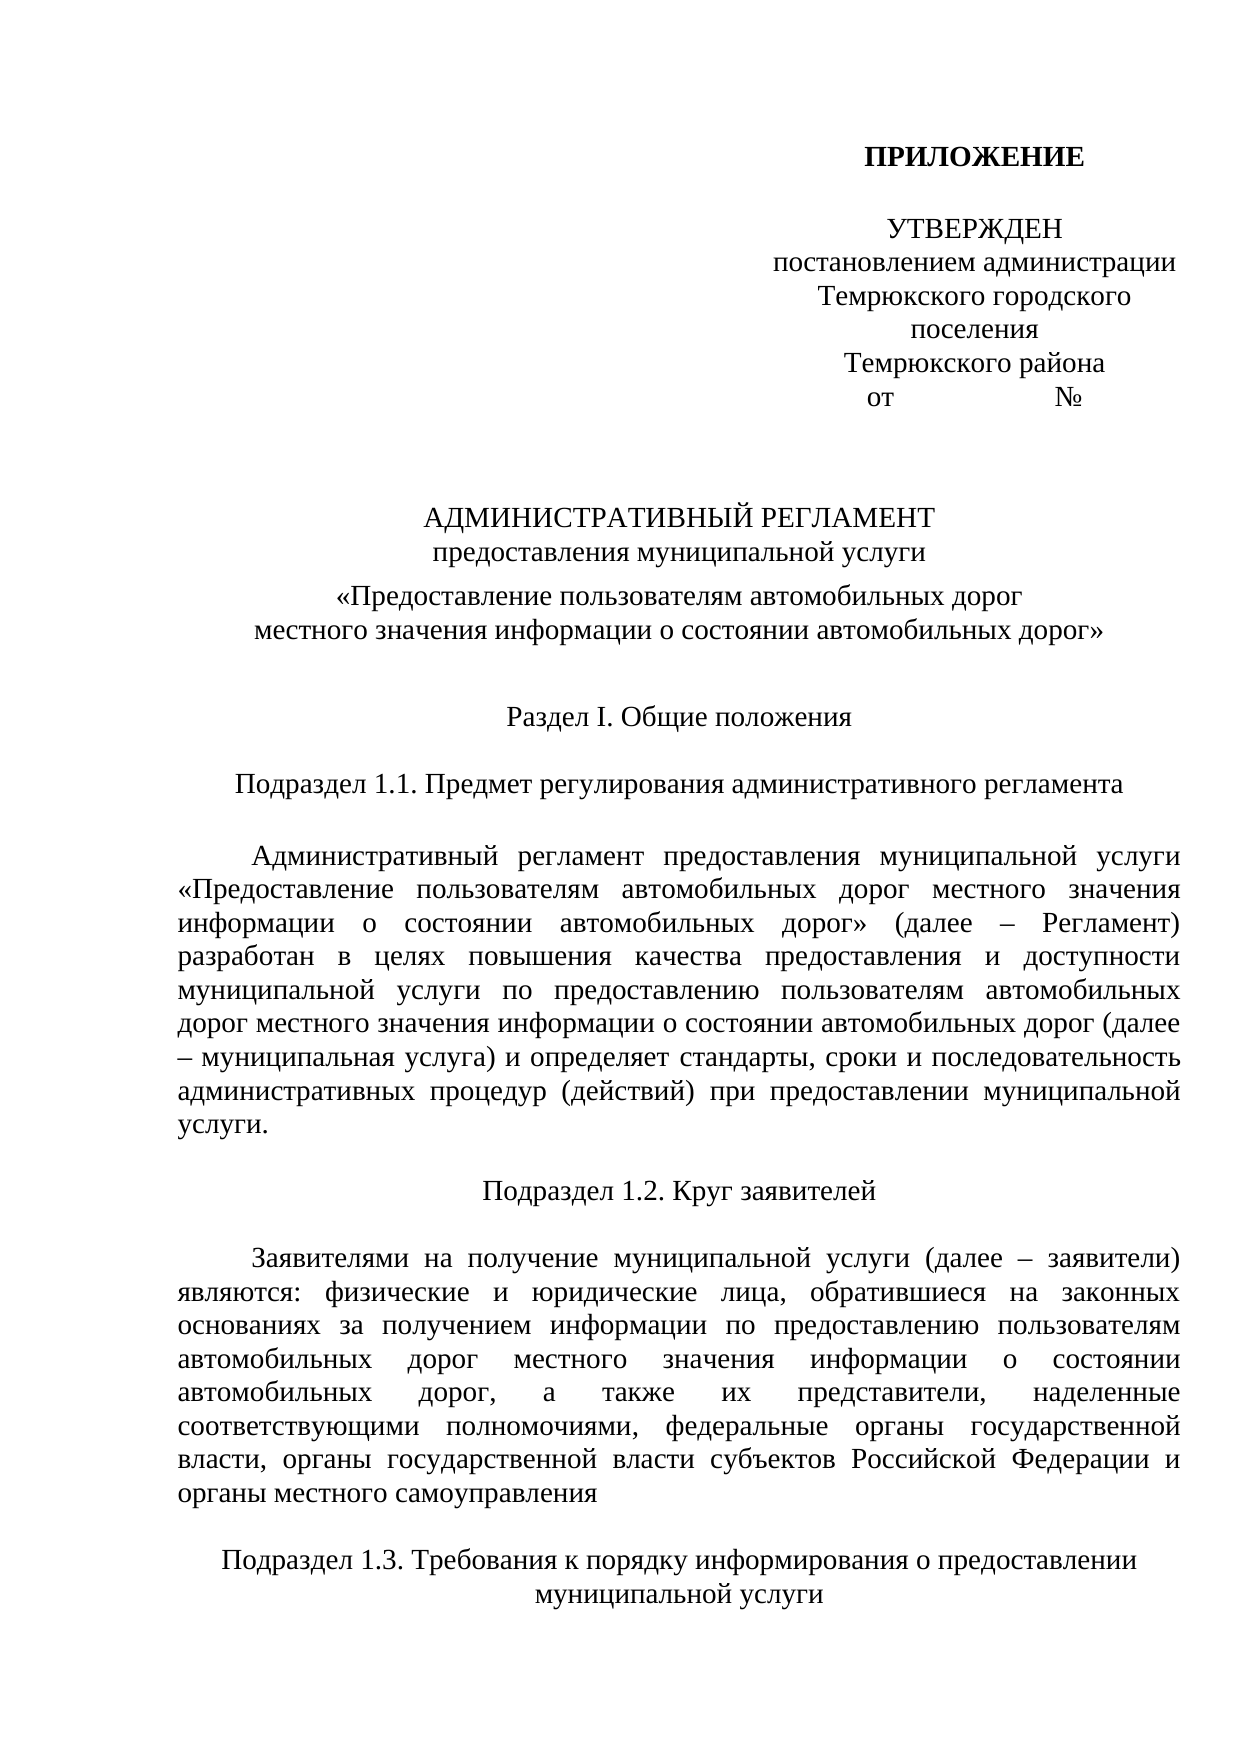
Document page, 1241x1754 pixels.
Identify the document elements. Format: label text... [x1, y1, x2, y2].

text постановлением администрации [768, 244, 1181, 278]
text АДМИНИСТРАТИВНЫЙ РЕГЛАМЕНТ [177, 500, 1181, 534]
text УТВЕРЖДЕН [768, 211, 1181, 244]
text Подраздел 1.3. Требования к порядку информирования о предоставлении муниципальной услуги [177, 1542, 1181, 1609]
text Подраздел 1.2. Круг заявителей [177, 1173, 1181, 1207]
subtitle местного значения информации о состоянии автомобильных дорог» [177, 612, 1181, 646]
subtitle ПРИЛОЖЕНИЕ [768, 139, 1181, 172]
text от № [768, 379, 1181, 412]
subtitle Раздел I. Общие положения [177, 699, 1181, 732]
text Подраздел 1.1. Предмет регулирования административного регламента [177, 766, 1181, 799]
list Заявителями на получение муниципальной услуги (далее – заявители) являются: физические и юридические лица, обратившиеся на законных основаниях за получением информации по предоставлению пользователям автомобильных дорог местного значения информации о состоянии автомобильных дорог, а также их представители, наделенные соответствующими полномочиями, федеральные органы государственной власти, органы государственной власти субъектов Российской Федерации и органы местного самоуправления [177, 1240, 1181, 1509]
text предоставления муниципальной услуги [177, 534, 1181, 567]
text Административный регламент предоставления муниципальной услуги «Предоставление пользователям автомобильных дорог местного значения информации о состоянии автомобильных дорог» (далее – Регламент) разработан в целях повышения качества предоставления и доступности муниципальной услуги по предоставлению пользователям автомобильных дорог местного значения информации о состоянии автомобильных дорог (далее – муниципальная услуга) и определяет стандарты, сроки и последовательность административных процедур (действий) при предоставлении муниципальной услуги. [177, 838, 1181, 1140]
subtitle «Предоставление пользователям автомобильных дорог [177, 578, 1181, 612]
text Темрюкского района [768, 345, 1181, 379]
text Темрюкского городского поселения [768, 278, 1181, 345]
